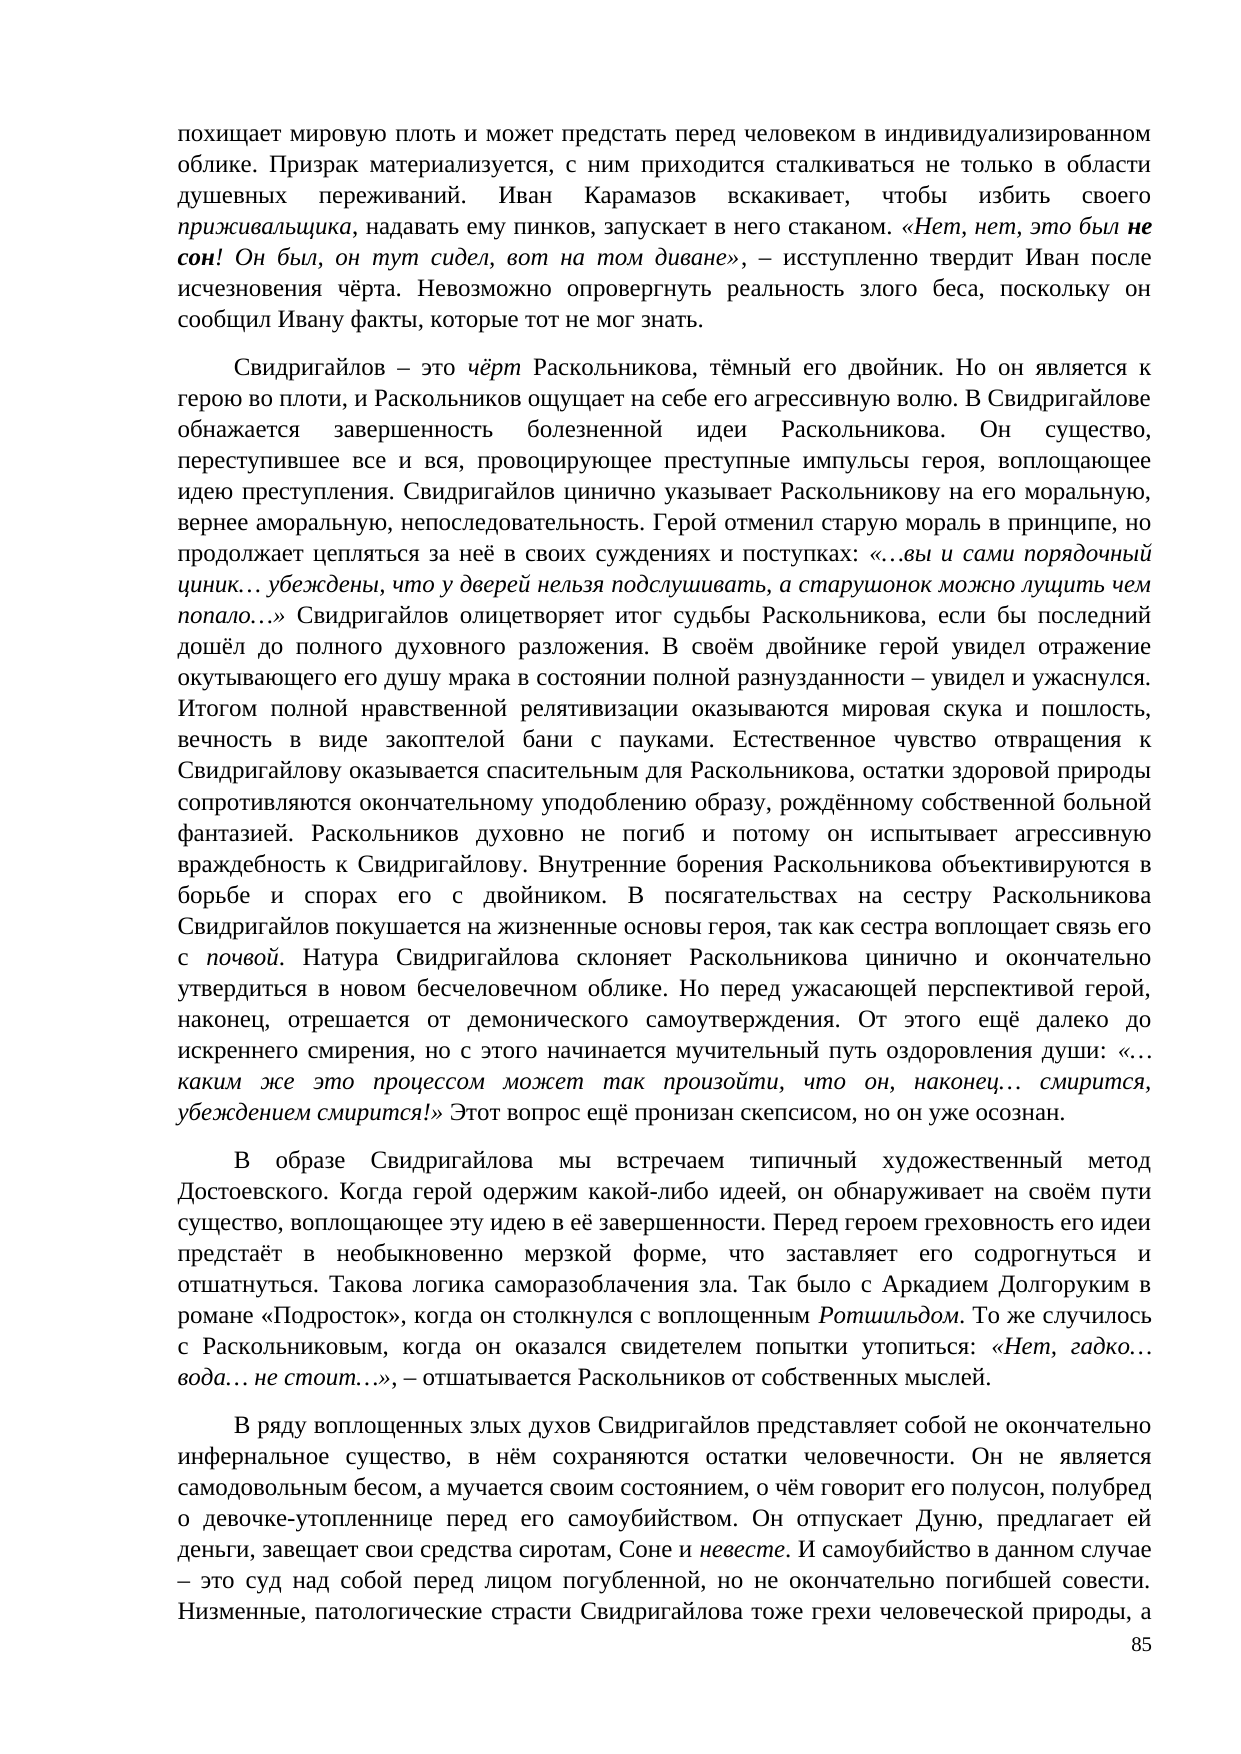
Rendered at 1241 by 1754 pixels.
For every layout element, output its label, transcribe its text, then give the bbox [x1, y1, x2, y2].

text Свидригайлов – это чёрт Раскольникова, тёмный его двойник. Но он является к герою во плоти, и Раскольников ощущает на себе его агрессивную волю. В Свидригайлове обнажается завершенность болезненной идеи Раскольникова. Он существо, переступившее все и вся, провоцирующее преступные импульсы героя, воплощающее идею преступления. Свидригайлов цинично указывает Раскольникову на его моральную, вернее аморальную, непоследовательность. Герой отменил старую мораль в принципе, но продолжает цепляться за неё в своих суждениях и поступках: «…вы и сами порядочный циник… убеждены, что у дверей нельзя подслушивать, а старушонок можно лущить чем попало…» Свидригайлов олицетворяет итог судьбы Раскольникова, если бы последний дошёл до полного духовного разложения. В своём двойнике герой увидел отражение окутывающего его душу мрака в состоянии полной разнузданности – увидел и ужаснулся. Итогом полной нравственной релятивизации оказываются мировая скука и пошлость, вечность в виде закоптелой бани с пауками. Естественное чувство отвращения к Свидригайлову оказывается спасительным для Раскольникова, остатки здоровой природы сопротивляются окончательному уподоблению образу, рождённому собственной больной фантазией. Раскольников духовно не погиб и потому он испытывает агрессивную враждебность к Свидригайлову. Внутренние борения Раскольникова объективируются в борьбе и спорах его с двойником. В посягательствах на сестру Раскольникова Свидригайлов покушается на жизненные основы героя, так как сестра воплощает связь его с почвой. Натура Свидригайлова склоняет Раскольникова цинично и окончательно утвердиться в новом бесчеловечном облике. Но перед ужасающей перспективой герой, наконец, отрешается от демонического самоутверждения. От этого ещё далеко до искреннего смирения, но с этого начинается мучительный путь оздоровления души: «…каким же это процессом может так произойти, что он, наконец… смирится, убеждением смирится!» Этот вопрос ещё пронизан скепсисом, но он уже осознан. [177, 352, 1152, 1126]
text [177, 118, 1152, 333]
text В образе Свидригайлова мы встречаем типичный художественный метод Достоевского. Когда герой одержим какой-либо идеей, он обнаруживает на своём пути существо, воплощающее эту идею в её завершенности. Перед героем греховность его идеи предстаёт в необыкновенно мерзкой форме, что заставляет его содрогнуться и отшатнуться. Такова логика саморазоблачения зла. Так было с Аркадием Долгоруким в романе «Подросток», когда он столкнулся с воплощенным Ротшильдом. То же случилось с Раскольниковым, когда он оказался свидетелем попытки утопиться: «Нет, гадко… вода… не стоит…», – отшатывается Раскольников от собственных мыслей. [177, 1145, 1152, 1391]
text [177, 1410, 1152, 1625]
